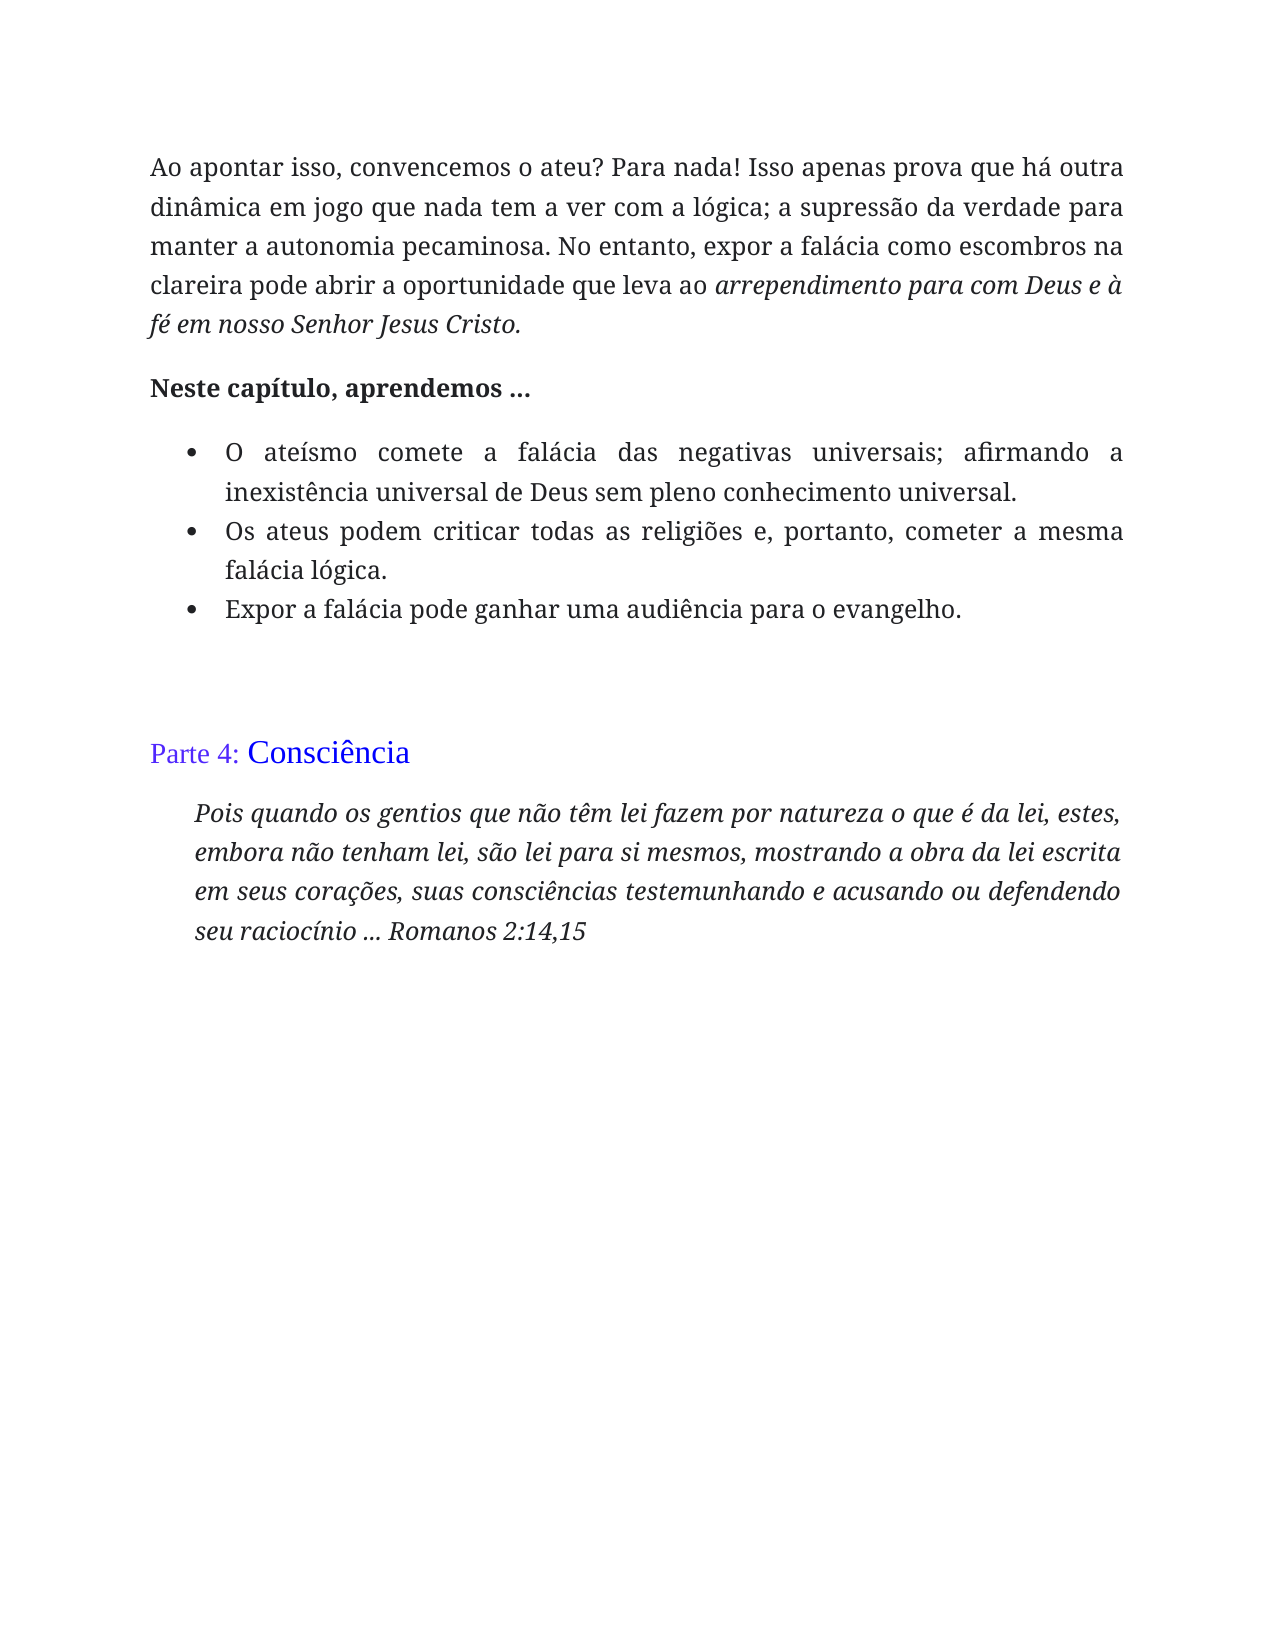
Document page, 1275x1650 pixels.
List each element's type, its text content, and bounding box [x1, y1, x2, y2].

list O ateísmo comete a falácia das negativas universais; afirmando a inexistência universal de Deus sem pleno conhecimento universal. [187, 435, 1125, 508]
text Pois quando os gentios que não têm lei fazem por natureza o que é da lei, estes, embora não tenham lei, são lei para si mesmos, mostrando a obra da lei escrita em seus corações, suas consciências testemunhando e acusando ou defendendo seu raciocínio ... Romanos 2:14,15 [194, 796, 1125, 947]
text Ao apontar isso, convencemos o ateu? Para nada! Isso apenas prova que há outra dinâmica em jogo que nada tem a ver com a lógica; a supressão da verdade para manter a autonomia pecaminosa. No entanto, expor a falácia como escombros na clareira pode abrir a oportunidade que leva ao arrependimento para com Deus e à fé em nosso Senhor Jesus Cristo. [150, 150, 1125, 341]
list Expor a falácia pode ganhar uma audiência para o evangelho. [187, 592, 1125, 626]
list Os ateus podem criticar todas as religiões e, portanto, cometer a mesma falácia lógica. [187, 513, 1125, 587]
subtitle Parte 4: Consciência [150, 732, 1087, 771]
text Neste capítulo, aprendemos ... [150, 371, 1125, 405]
